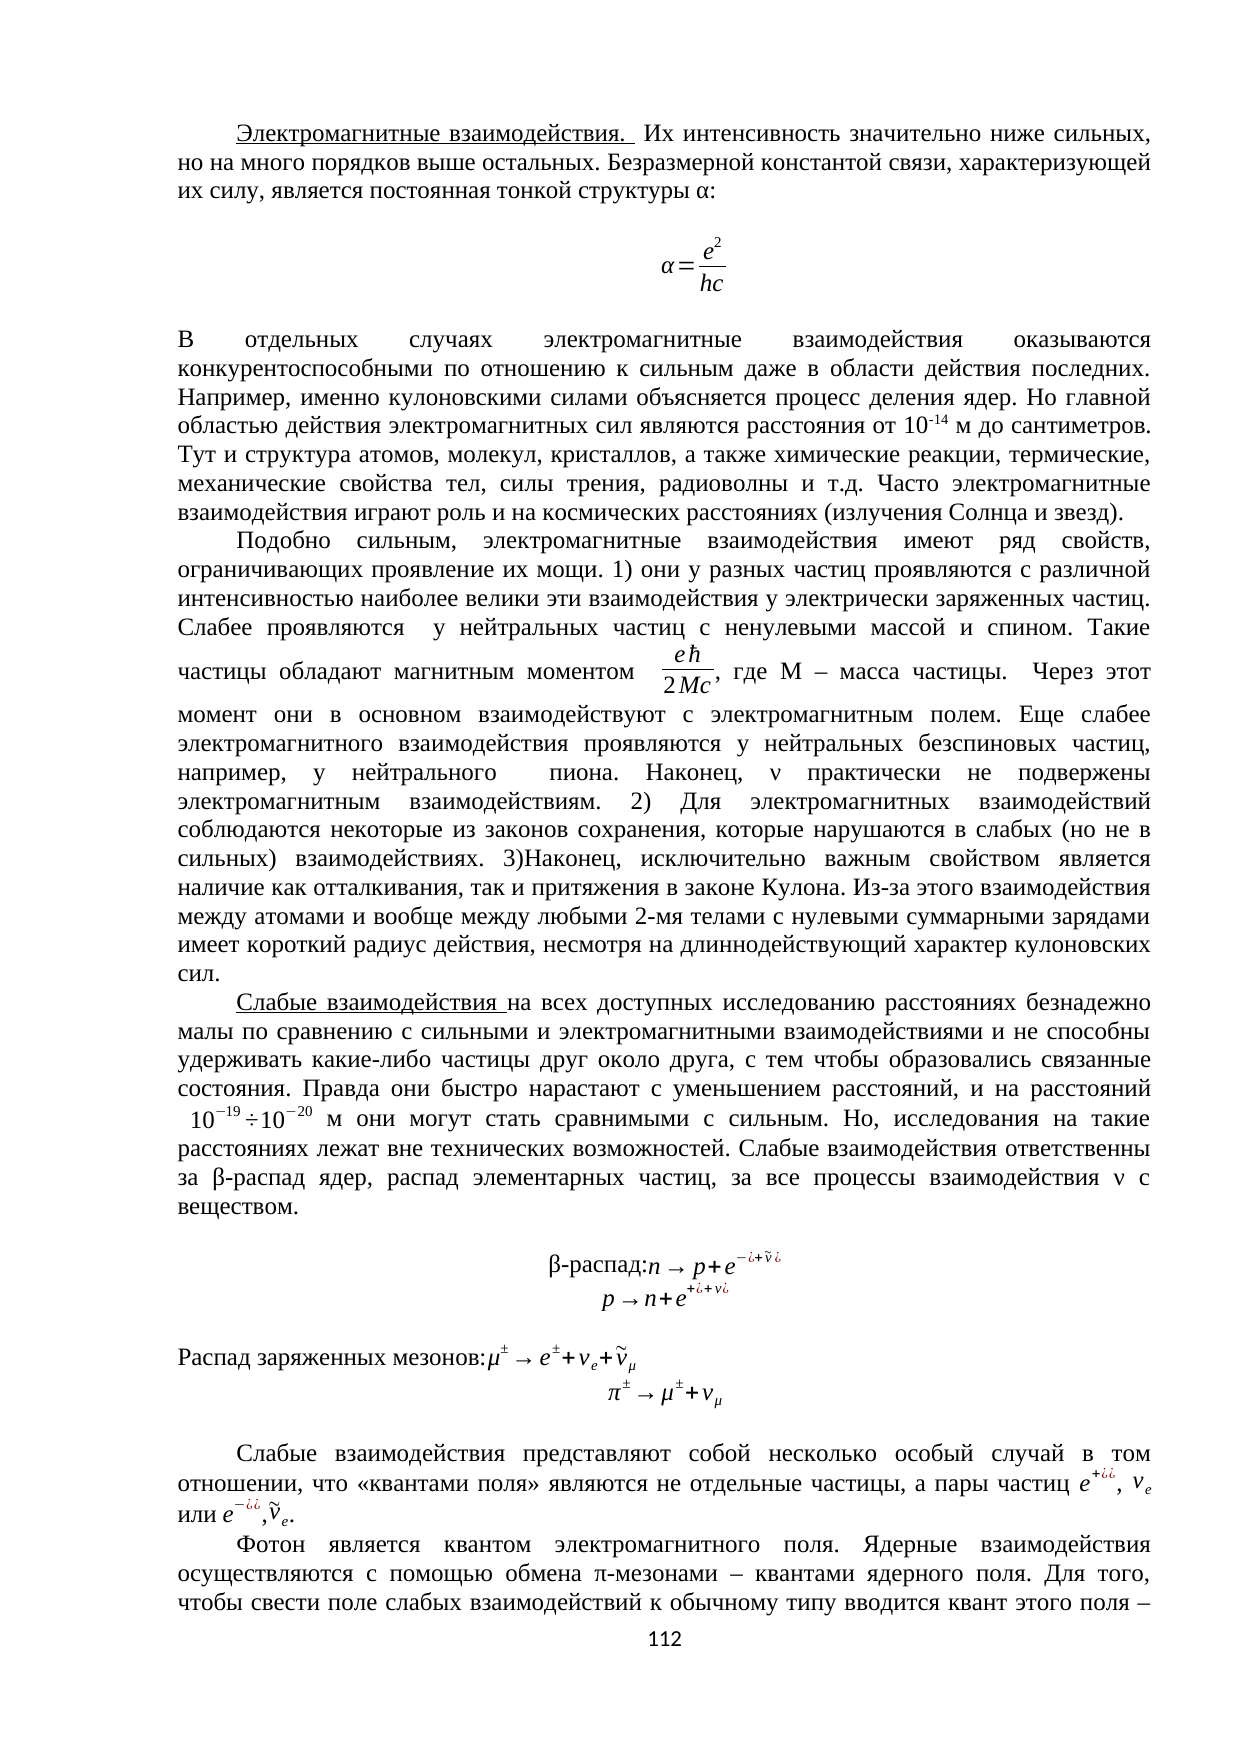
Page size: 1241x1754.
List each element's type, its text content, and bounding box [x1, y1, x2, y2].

text Распад заряженных мезонов: [177, 1339, 1152, 1374]
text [177, 1529, 1152, 1616]
text Электромагнитные взаимодействия. Их интенсивность значительно ниже сильных, но на много порядков выше остальных. Безразмерной константой связи, характеризующей их силу, является постоянная тонкой структуры α: [177, 118, 1152, 204]
text Слабые взаимодействия представляют собой несколько особый случай в том отношении, что «квантами поля» являются не отдельные частицы, а пары частиц , или ,. [177, 1438, 1152, 1529]
text В отдельных случаях электромагнитные взаимодействия оказываются конкурентоспособными по отношению к сильным даже в области действия последних. Например, именно кулоновскими силами объясняется процесс деления ядер. Но главной областью действия электромагнитных сил являются расстояния от 10-14 м до сантиметров. Тут и структура атомов, молекул, кристаллов, а также химические реакции, термические, механические свойства тел, силы трения, радиоволны и т.д. Часто электромагнитные взаимодействия играют роль и на космических расстояниях (излучения Солнца и звезд). [177, 324, 1152, 526]
text β-распад: [177, 1248, 1152, 1279]
text Подобно сильным, электромагнитные взаимодействия имеют ряд свойств, ограничивающих проявление их мощи. 1) они у разных частиц проявляются с различной интенсивностью наиболее велики эти взаимодействия у электрически заряженных частиц. Слабее проявляются у нейтральных частиц с ненулевыми массой и спином. Такие частицы обладают магнитным моментом , где M – масса частицы. Через этот момент они в основном взаимодействуют с электромагнитным полем. Еще слабее электромагнитного взаимодействия проявляются у нейтральных безспиновых частиц, например, у нейтрального пиона. Наконец, ν практически не подвержены электромагнитным взаимодействиям. 2) Для электромагнитных взаимодействий соблюдаются некоторые из законов сохранения, которые нарушаются в слабых (но не в сильных) взаимодействиях. 3)Наконец, исключительно важным свойством является наличие как отталкивания, так и притяжения в законе Кулона. Из-за этого взаимодействия между атомами и вообще между любыми 2-мя телами с нулевыми суммарными зарядами имеет короткий радиус действия, несмотря на длиннодействующий характер кулоновских сил. [177, 526, 1152, 987]
text Слабые взаимодействия на всех доступных исследованию расстояниях безнадежно малы по сравнению с сильными и электромагнитными взаимодействиями и не способны удерживать какие-либо частицы друг около друга, с тем чтобы образовались связанные состояния. Правда они быстро нарастают с уменьшением расстояний, и на расстояний м они могут стать сравнимыми с сильным. Но, исследования на такие расстояниях лежат вне технических возможностей. Слабые взаимодействия ответственны за β-распад ядер, распад элементарных частиц, за все процессы взаимодействия ν с веществом. [177, 987, 1152, 1219]
